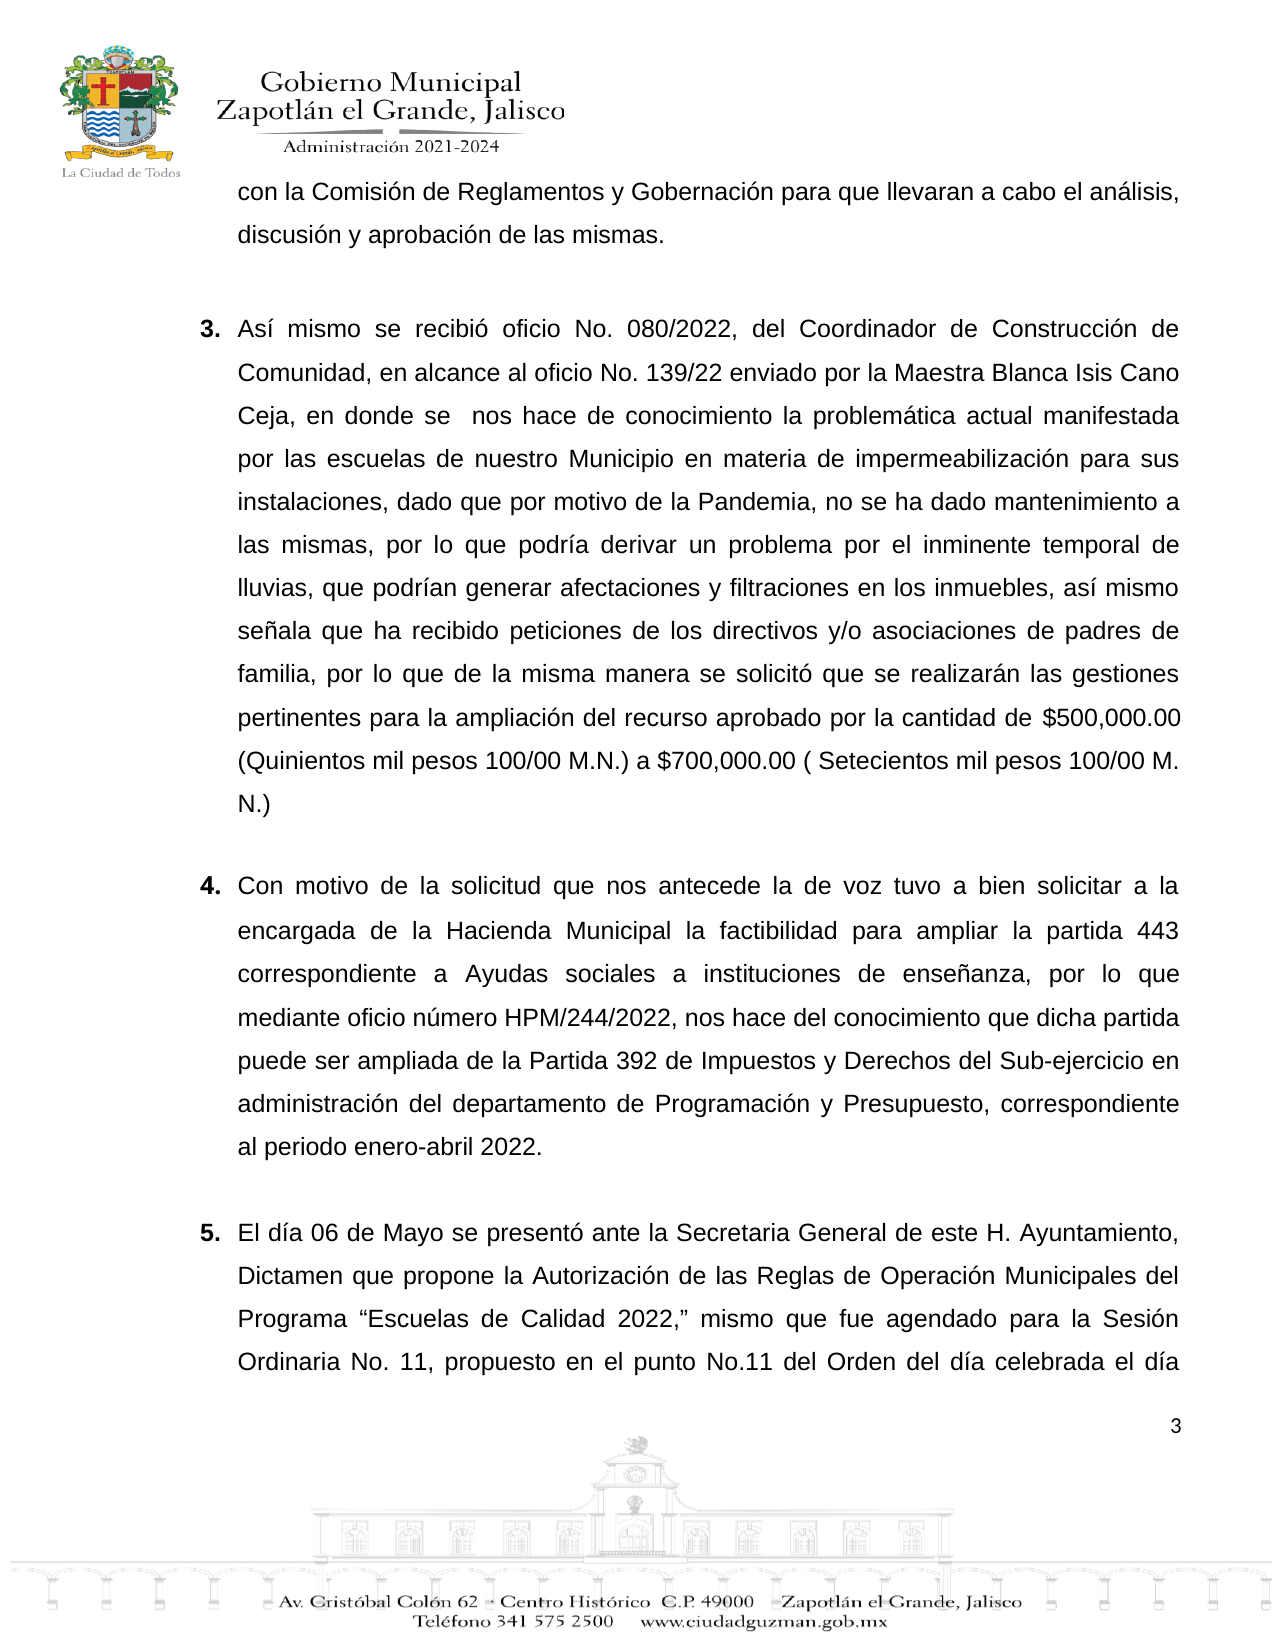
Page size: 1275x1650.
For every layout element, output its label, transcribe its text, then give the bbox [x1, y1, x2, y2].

picture [10, 1436, 1273, 1632]
picture [59, 45, 564, 177]
list Con motivo de la solicitud que nos antecede la de voz tuvo a bien solicitar a la encargada de la Hacienda Municipal la factibilidad para ampliar la partida 443 correspondiente a Ayudas sociales a instituciones de enseñanza, por lo que mediante oficio número HPM/244/2022, nos hace del conocimiento que dicha partida puede ser ampliada de la Partida 392 de Impuestos y Derechos del Sub-ejercicio en administración del departamento de Programación y Presupuesto, correspondiente al periodo enero-abril 2022. [200, 868, 1181, 1161]
list Así mismo se recibió oficio No. 080/2022, del Coordinador de Construcción de Comunidad, en alcance al oficio No. 139/22 enviado por la Maestra Blanca Isis Cano Ceja, en donde se nos hace de conocimiento la problemática actual manifestada por las escuelas de nuestro Municipio en materia de impermeabilización para sus instalaciones, dado que por motivo de la Pandemia, no se ha dado mantenimiento a las mismas, por lo que podría derivar un problema por el inminente temporal de lluvias, que podrían generar afectaciones y filtraciones en los inmuebles, así mismo señala que ha recibido peticiones de los directivos y/o asociaciones de padres de familia, por lo que de la misma manera se solicitó que se realizarán las gestiones pertinentes para la ampliación del recurso aprobado por la cantidad de $500,000.00 (Quinientos mil pesos 100/00 M.N.) a $700,000.00 ( Setecientos mil pesos 100/00 M. N.) [200, 314, 1181, 818]
